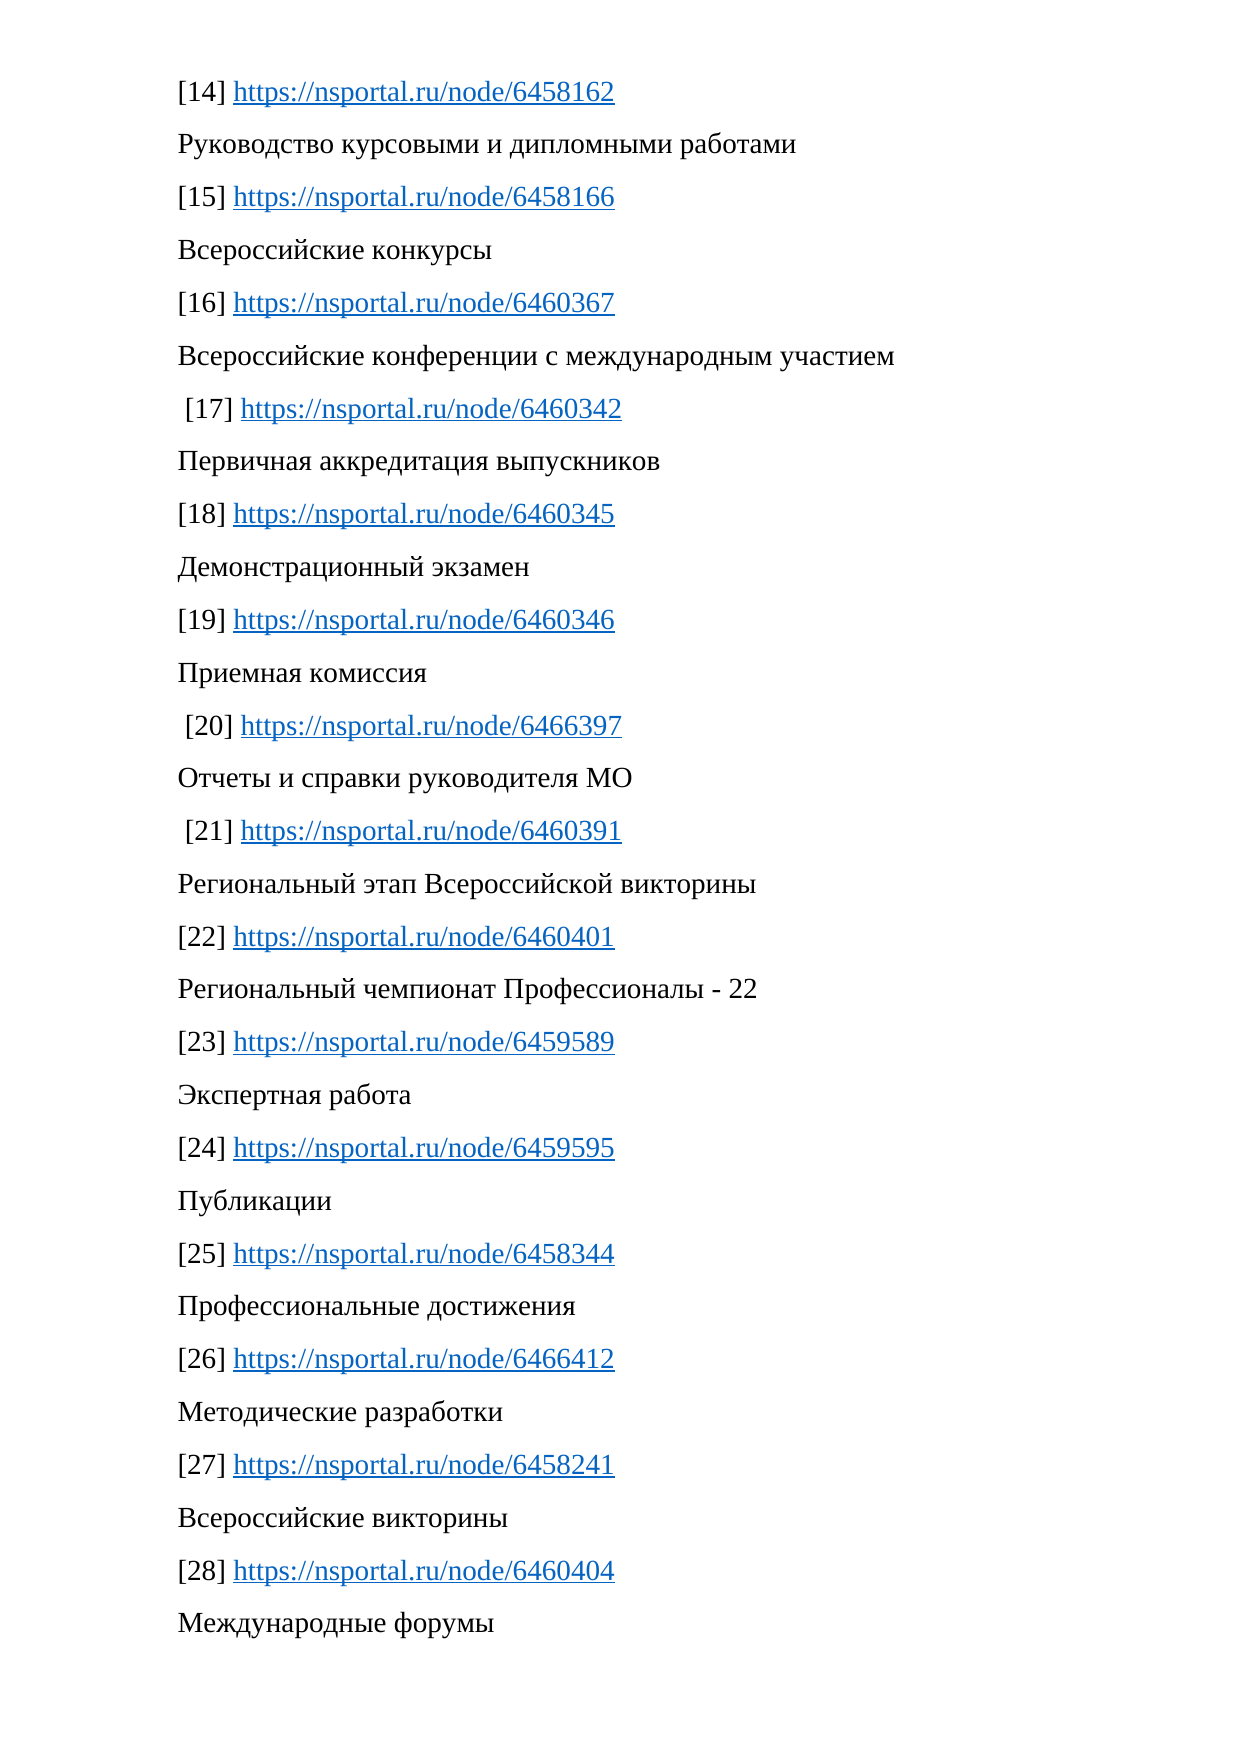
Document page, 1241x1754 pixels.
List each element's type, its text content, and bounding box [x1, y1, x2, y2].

text [22] https://nsportal.ru/node/6460401 [177, 919, 1152, 952]
text Региональный чемпионат Профессионалы - 22 [177, 972, 1152, 1005]
text Всероссийские викторины [177, 1500, 1152, 1533]
text Методические разработки [177, 1394, 1152, 1428]
text Публикации [177, 1183, 1152, 1216]
text [16] https://nsportal.ru/node/6460367 [177, 285, 1152, 319]
text [19] https://nsportal.ru/node/6460346 [177, 602, 1152, 636]
text Экспертная работа [177, 1077, 1152, 1111]
text [17] https://nsportal.ru/node/6460342 [177, 391, 1152, 424]
text [20] https://nsportal.ru/node/6466397 [177, 708, 1152, 741]
text Приемная комиссия [177, 655, 1152, 688]
text [14] https://nsportal.ru/node/6458162 [177, 74, 1152, 107]
text Региональный этап Всероссийской викторины [177, 866, 1152, 899]
text Международные форумы [177, 1605, 1152, 1639]
text [26] https://nsportal.ru/node/6466412 [177, 1341, 1152, 1375]
text [15] https://nsportal.ru/node/6458166 [177, 179, 1152, 213]
text Всероссийские конференции с международным участием [177, 338, 1152, 371]
text [25] https://nsportal.ru/node/6458344 [177, 1236, 1152, 1269]
text Руководство курсовыми и дипломными работами [177, 127, 1152, 160]
text Всероссийские конкурсы [177, 232, 1152, 266]
text Профессиональные достижения [177, 1288, 1152, 1322]
text Демонстрационный экзамен [177, 549, 1152, 583]
text [28] https://nsportal.ru/node/6460404 [177, 1553, 1152, 1586]
text [21] https://nsportal.ru/node/6460391 [177, 813, 1152, 847]
text [18] https://nsportal.ru/node/6460345 [177, 496, 1152, 530]
text [24] https://nsportal.ru/node/6459595 [177, 1130, 1152, 1164]
text Первичная аккредитация выпускников [177, 443, 1152, 477]
text Отчеты и справки руководителя МО [177, 760, 1152, 794]
text [23] https://nsportal.ru/node/6459589 [177, 1024, 1152, 1058]
text [27] https://nsportal.ru/node/6458241 [177, 1447, 1152, 1481]
